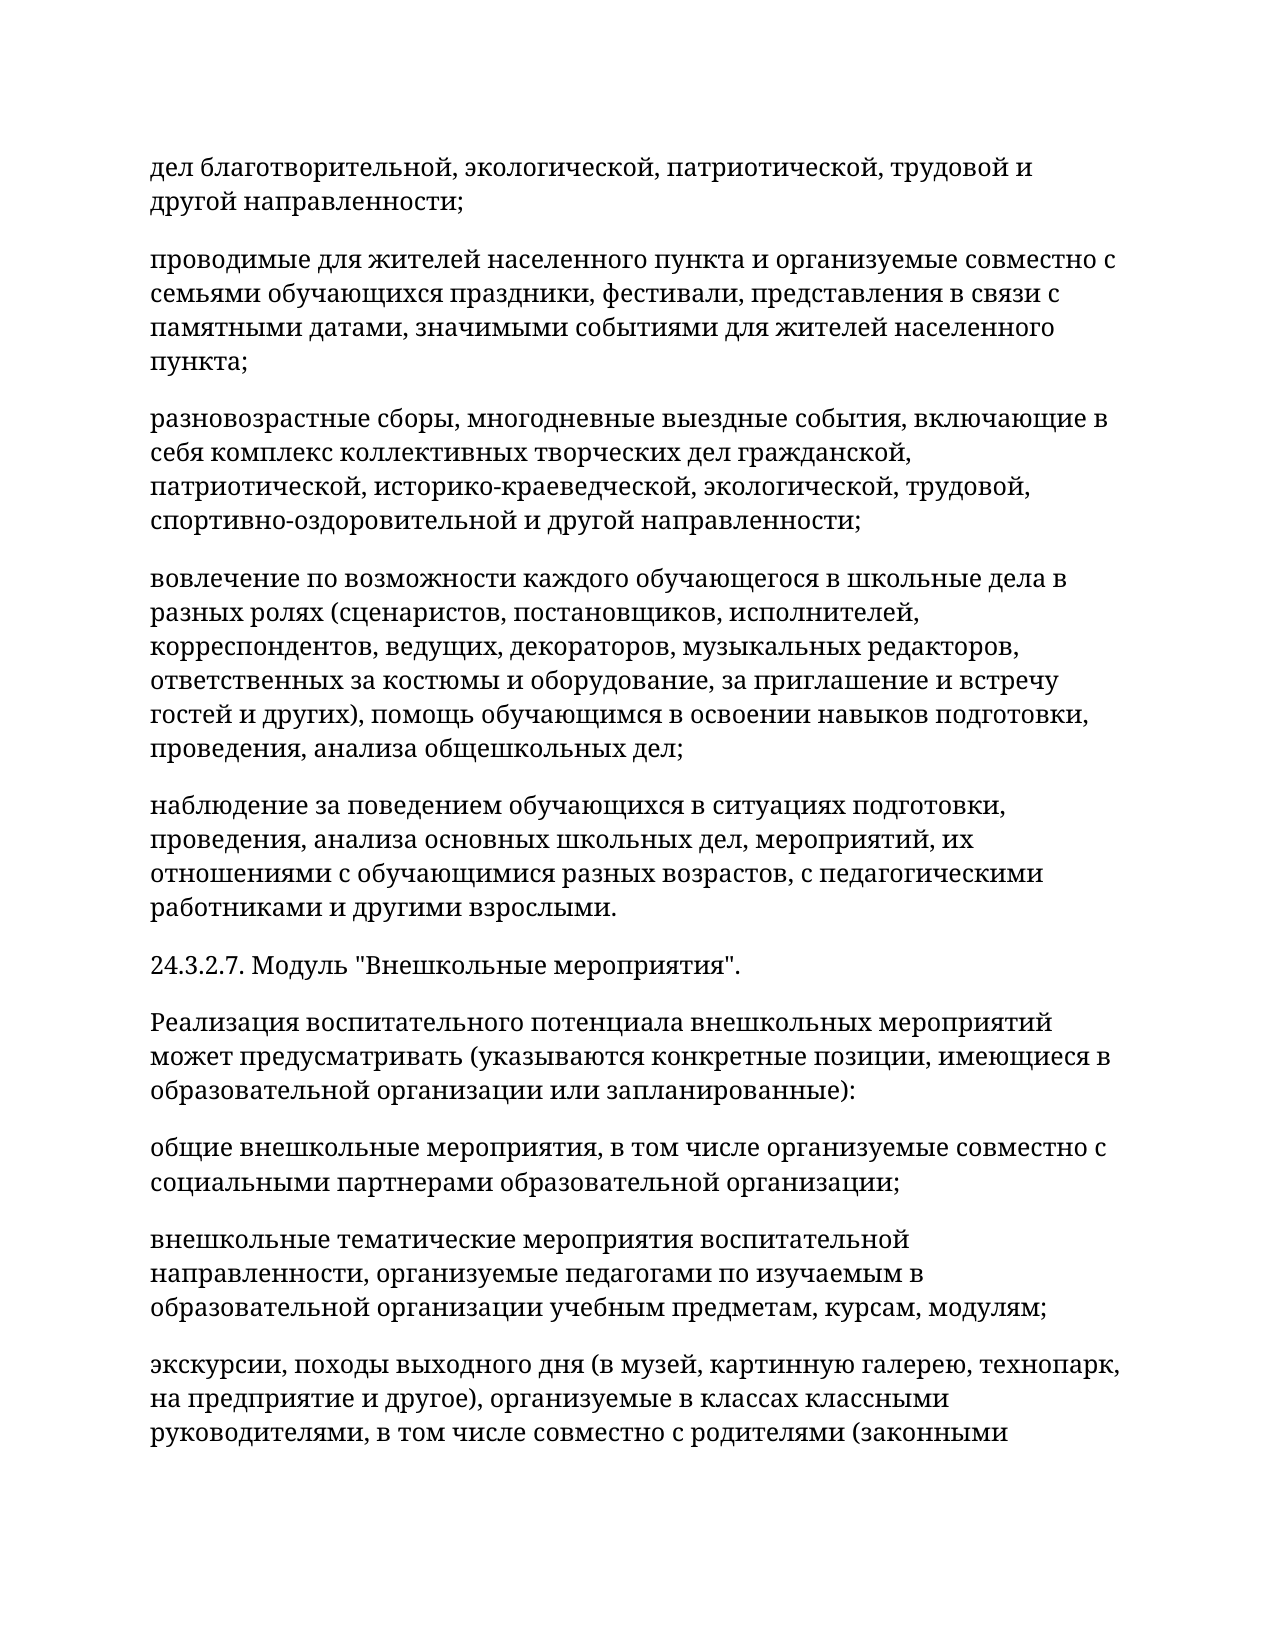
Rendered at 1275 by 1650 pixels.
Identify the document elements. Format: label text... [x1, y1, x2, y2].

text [150, 150, 1125, 218]
text Реализация воспитательного потенциала внешкольных мероприятий может предусматривать (указываются конкретные позиции, имеющиеся в образовательной организации или запланированные): [150, 1005, 1125, 1107]
text разновозрастные сборы, многодневные выездные события, включающие в себя комплекс коллективных творческих дел гражданской, патриотической, историко-краеведческой, экологической, трудовой, спортивно-оздоровительной и другой направленности; [150, 401, 1125, 537]
text общие внешкольные мероприятия, в том числе организуемые совместно с социальными партнерами образовательной организации; [150, 1130, 1125, 1198]
text вовлечение по возможности каждого обучающегося в школьные дела в разных ролях (сценаристов, постановщиков, исполнителей, корреспондентов, ведущих, декораторов, музыкальных редакторов, ответственных за костюмы и оборудование, за приглашение и встречу гостей и других), помощь обучающимся в освоении навыков подготовки, проведения, анализа общешкольных дел; [150, 560, 1125, 765]
text наблюдение за поведением обучающихся в ситуациях подготовки, проведения, анализа основных школьных дел, мероприятий, их отношениями с обучающимися разных возрастов, с педагогическими работниками и другими взрослыми. [150, 788, 1125, 924]
text внешкольные тематические мероприятия воспитательной направленности, организуемые педагогами по изучаемым в образовательной организации учебным предметам, курсам, модулям; [150, 1221, 1125, 1324]
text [150, 1347, 1125, 1449]
text проводимые для жителей населенного пункта и организуемые совместно с семьями обучающихся праздники, фестивали, представления в связи с памятными датами, значимыми событиями для жителей населенного пункта; [150, 241, 1125, 378]
text 24.3.2.7. Модуль "Внешкольные мероприятия". [150, 947, 1125, 981]
